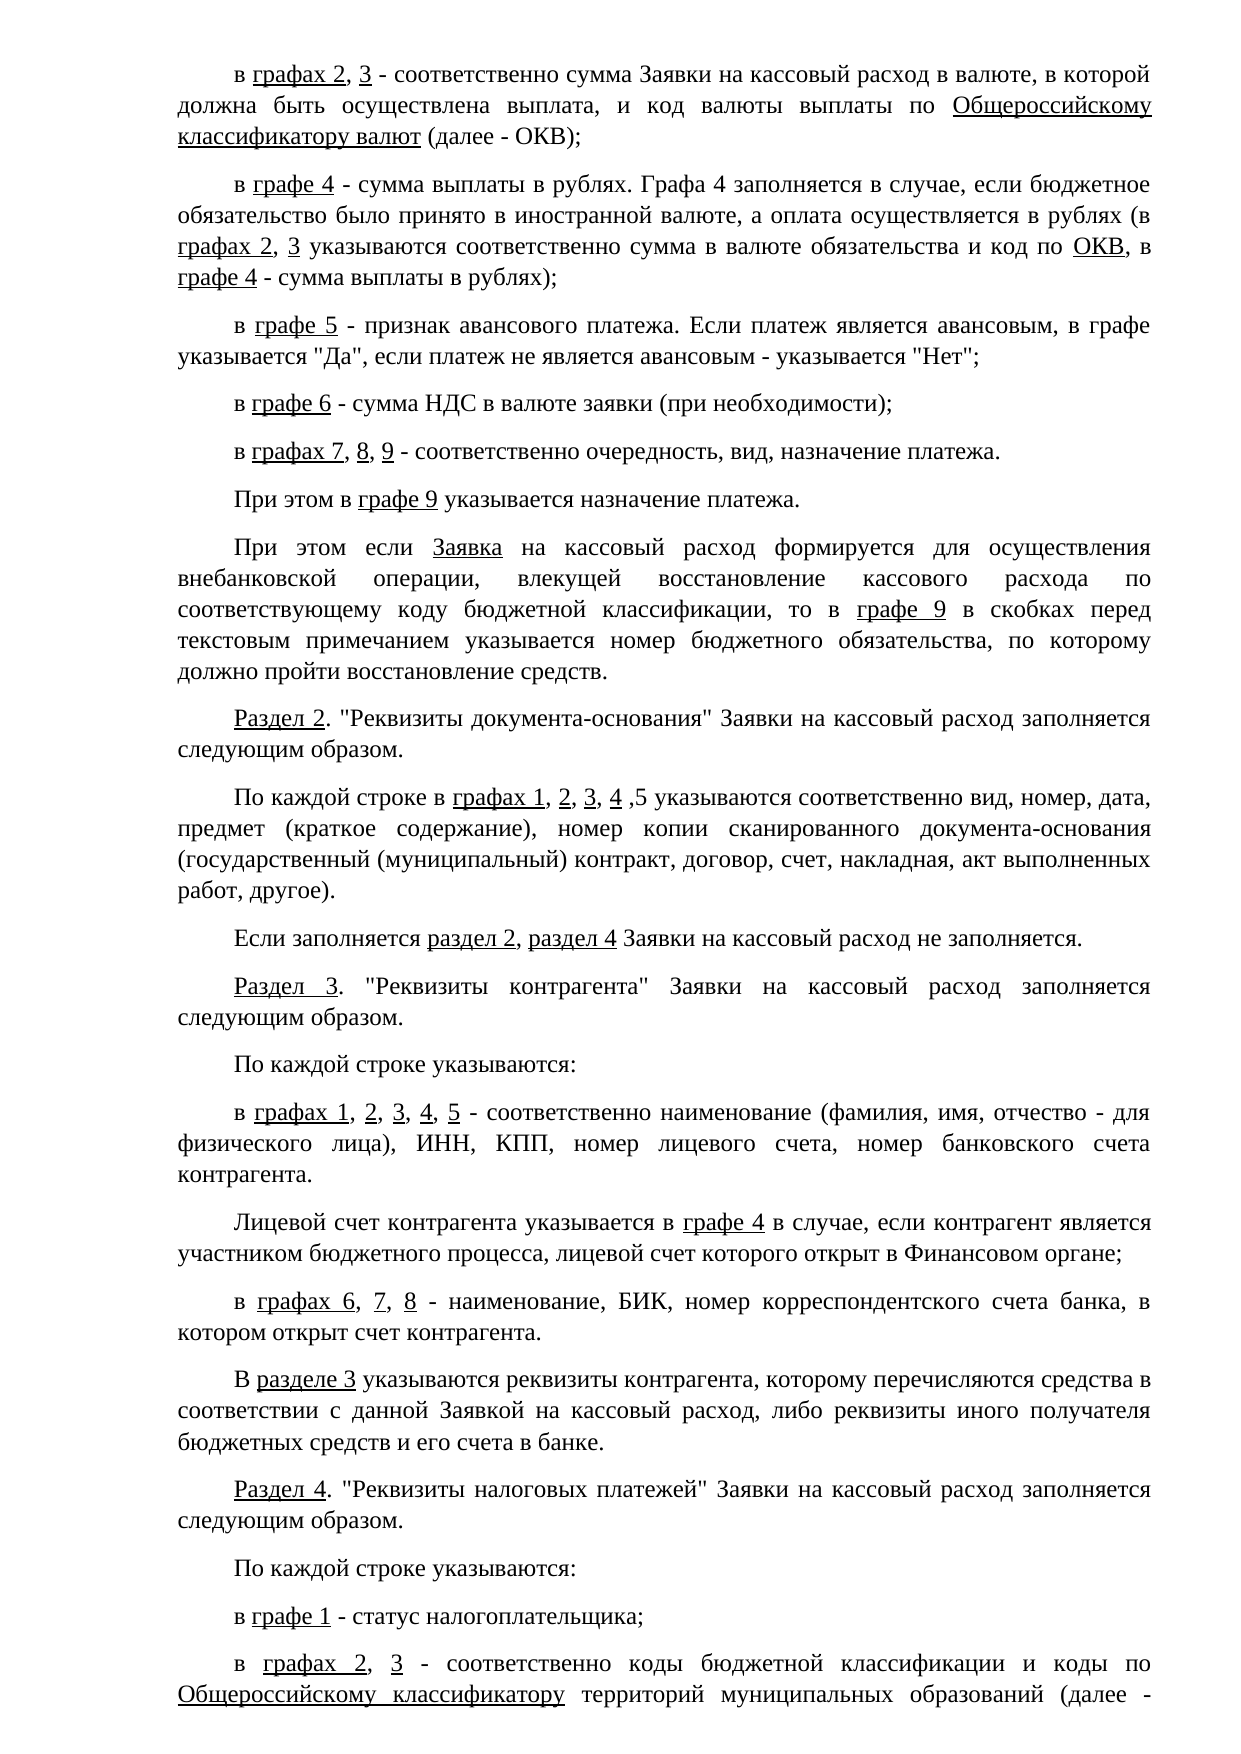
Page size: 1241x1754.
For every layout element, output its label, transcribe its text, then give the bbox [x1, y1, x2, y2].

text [177, 1648, 1152, 1708]
text Раздел 2. "Реквизиты документа-основания" Заявки на кассовый расход заполняется следующим образом. [177, 703, 1152, 763]
text В разделе 3 указываются реквизиты контрагента, которому перечисляются средства в соответствии с данной Заявкой на кассовый расход, либо реквизиты иного получателя бюджетных средств и его счета в банке. [177, 1364, 1152, 1455]
text в графах 1, 2, 3, 4, 5 - соответственно наименование (фамилия, имя, отчество - для физического лица), ИНН, КПП, номер лицевого счета, номер банковского счета контрагента. [177, 1097, 1152, 1188]
text При этом если Заявка на кассовый расход формируется для осуществления внебанковской операции, влекущей восстановление кассового расхода по соответствующему коду бюджетной классификации, то в графе 9 в скобках перед текстовым примечанием указывается номер бюджетного обязательства, по которому должно пройти восстановление средств. [177, 532, 1152, 684]
text По каждой строке указываются: [177, 1049, 1152, 1078]
text Раздел 3. "Реквизиты контрагента" Заявки на кассовый расход заполняется следующим образом. [177, 971, 1152, 1031]
text Если заполняется раздел 2, раздел 4 Заявки на кассовый расход не заполняется. [177, 923, 1152, 952]
text По каждой строке в графах 1, 2, 3, 4 ,5 указываются соответственно вид, номер, дата, предмет (краткое содержание), номер копии сканированного документа-основания (государственный (муниципальный) контракт, договор, счет, накладная, акт выполненных работ, другое). [177, 782, 1152, 904]
text в графах 7, 8, 9 - соответственно очередность, вид, назначение платежа. [177, 436, 1152, 465]
text в графах 6, 7, 8 - наименование, БИК, номер корреспондентского счета банка, в котором открыт счет контрагента. [177, 1286, 1152, 1346]
text При этом в графе 9 указывается назначение платежа. [177, 484, 1152, 513]
text Лицевой счет контрагента указывается в графе 4 в случае, если контрагент является участником бюджетного процесса, лицевой счет которого открыт в Финансовом органе; [177, 1207, 1152, 1267]
text в графе 5 - признак авансового платежа. Если платеж является авансовым, в графе указывается "Да", если платеж не является авансовым - указывается "Нет"; [177, 310, 1152, 369]
text в графе 6 - сумма НДС в валюте заявки (при необходимости); [177, 388, 1152, 417]
text в графе 4 - сумма выплаты в рублях. Графа 4 заполняется в случае, если бюджетное обязательство было принято в иностранной валюте, а оплата осуществляется в рублях (в графах 2, 3 указываются соответственно сумма в валюте обязательства и код по ОКВ, в графе 4 - сумма выплаты в рублях); [177, 169, 1152, 291]
text По каждой строке указываются: [177, 1553, 1152, 1582]
text в графе 1 - статус налогоплательщика; [177, 1601, 1152, 1629]
text в графах 2, 3 - соответственно сумма Заявки на кассовый расход в валюте, в которой должна быть осуществлена выплата, и код валюты выплаты по Общероссийскому классификатору валют (далее - ОКВ); [177, 59, 1152, 150]
text Раздел 4. "Реквизиты налоговых платежей" Заявки на кассовый расход заполняется следующим образом. [177, 1474, 1152, 1534]
